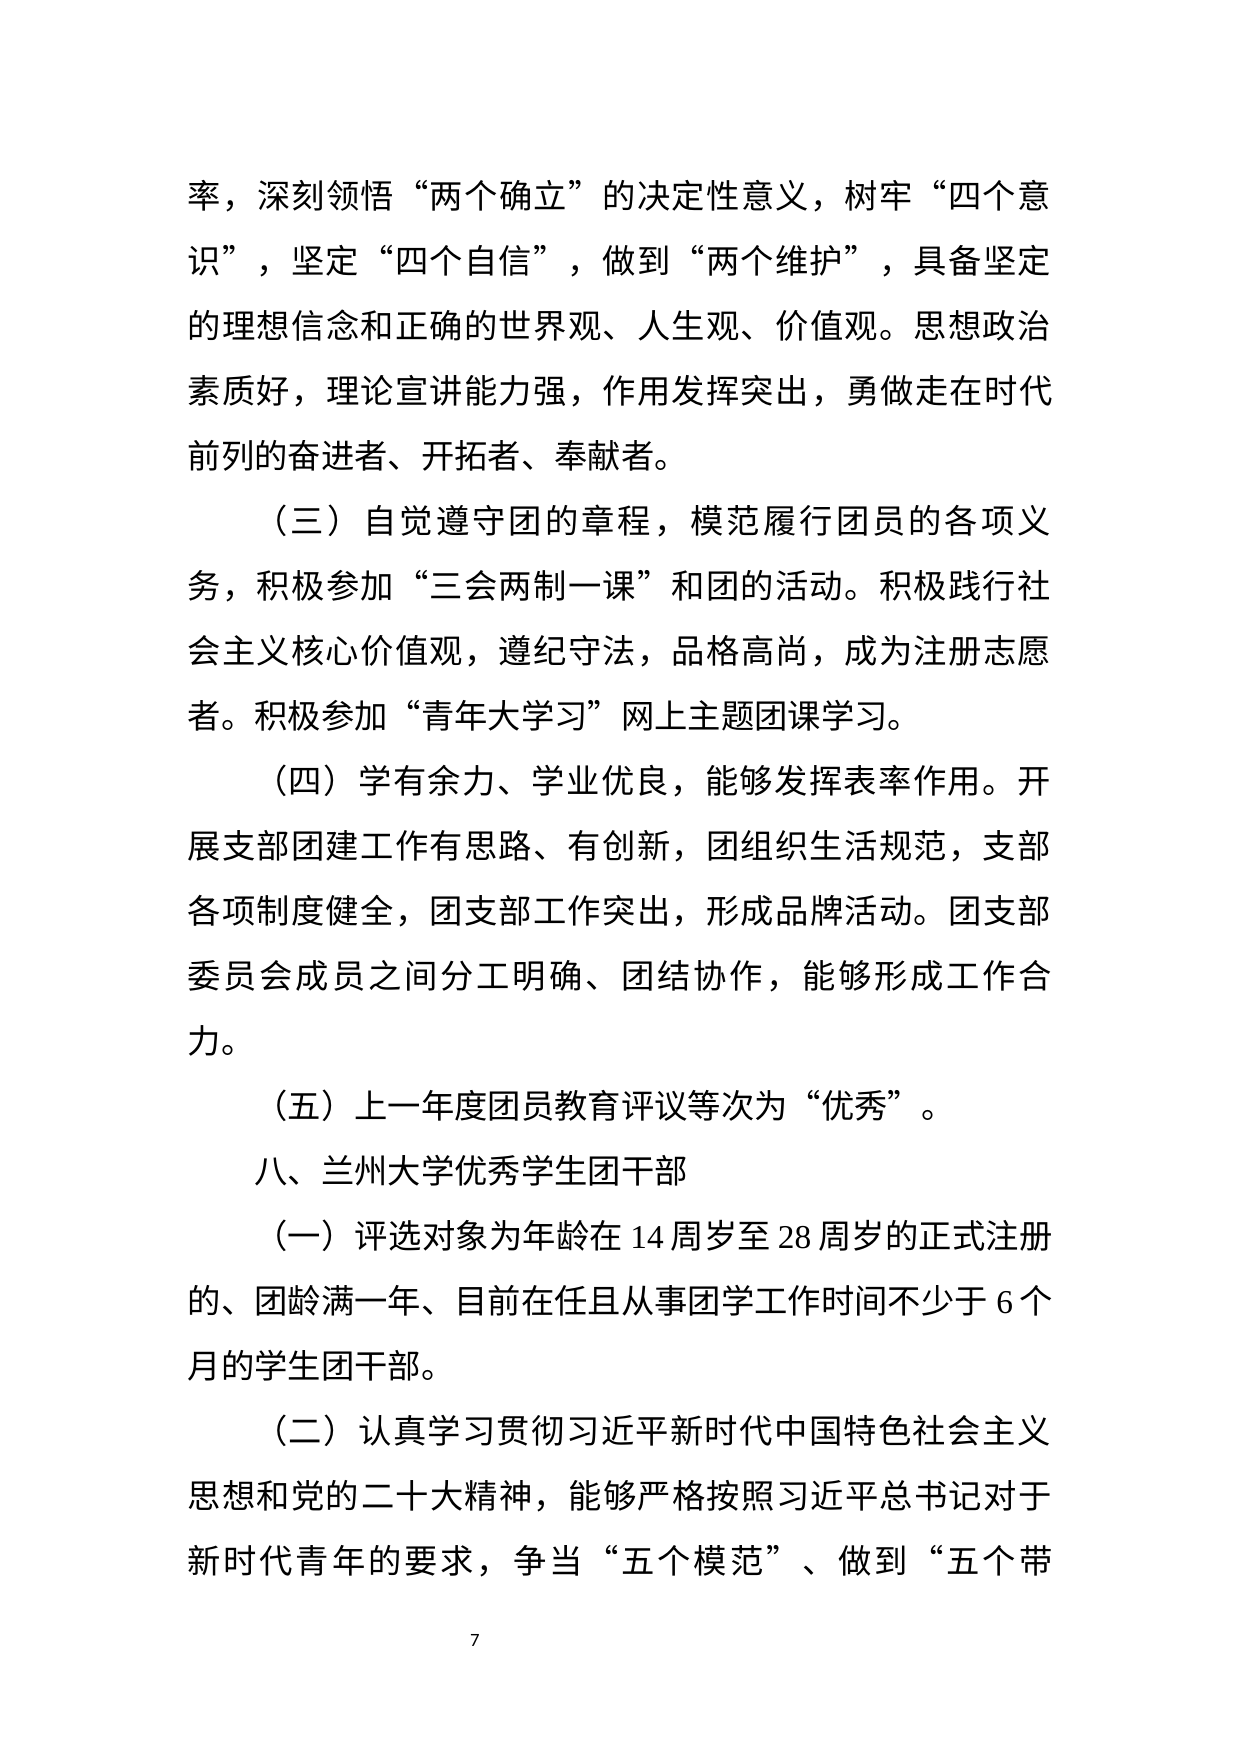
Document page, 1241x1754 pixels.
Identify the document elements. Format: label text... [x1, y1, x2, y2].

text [187, 1397, 1053, 1592]
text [187, 162, 1053, 487]
text （五）上一年度团员教育评议等次为“优秀”。 [187, 1072, 1053, 1137]
text 八、兰州大学优秀学生团干部 [187, 1137, 1053, 1202]
text （四）学有余力、学业优良，能够发挥表率作用。开展支部团建工作有思路、有创新，团组织生活规范，支部各项制度健全，团支部工作突出，形成品牌活动。团支部委员会成员之间分工明确、团结协作，能够形成工作合力。 [187, 747, 1053, 1072]
text （一）评选对象为年龄在14周岁至28周岁的正式注册的、团龄满一年、目前在任且从事团学工作时间不少于6个月的学生团干部。 [187, 1202, 1053, 1397]
text （三）自觉遵守团的章程，模范履行团员的各项义务，积极参加“三会两制一课”和团的活动。积极践行社会主义核心价值观，遵纪守法，品格高尚，成为注册志愿者。积极参加“青年大学习”网上主题团课学习。 [187, 487, 1053, 747]
